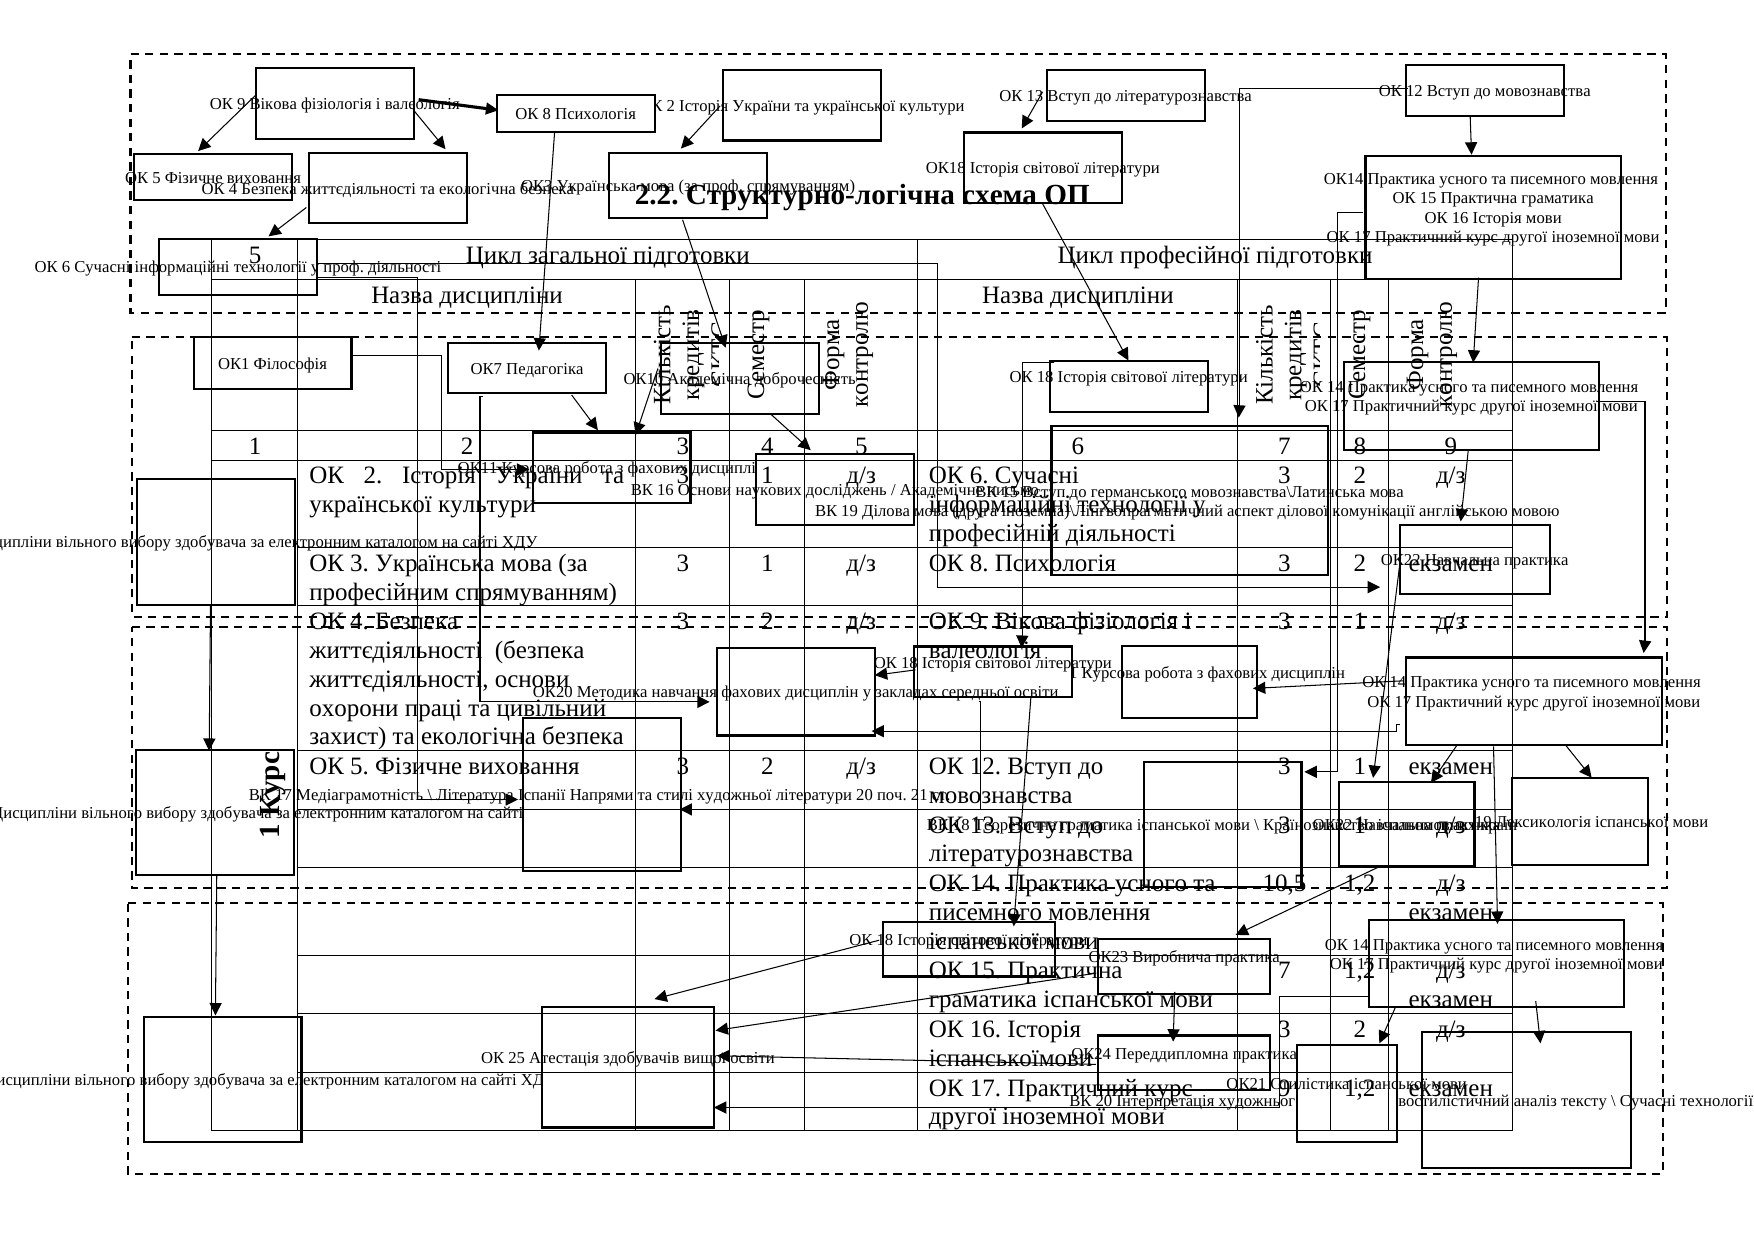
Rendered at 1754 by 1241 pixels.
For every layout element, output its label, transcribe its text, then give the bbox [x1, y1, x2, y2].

text 2.2. Структурно-логічна схема ОП [89, 177, 1636, 211]
table_cell 9 [1238, 1073, 1330, 1130]
table_cell 3 [636, 606, 729, 750]
table_header Цикл професійної підготовки [918, 240, 1512, 279]
table_cell [805, 868, 917, 954]
table_cell 3 [636, 431, 729, 459]
table_cell 3 [1238, 810, 1330, 867]
table_cell 1 [730, 548, 804, 605]
table_cell ОК 13. Вступ до літературознавства [918, 810, 1237, 867]
table_cell д/з [805, 751, 917, 809]
table_cell Семестр [1331, 280, 1388, 430]
table_cell 1,2 [1331, 868, 1388, 954]
table_header Цикл загальної підготовки [298, 240, 917, 279]
table_cell д/з [1389, 461, 1512, 547]
table_cell 2 [1331, 548, 1388, 605]
table_cell Назва дисципліни [918, 280, 1237, 430]
table_cell [636, 956, 729, 1013]
table_cell д/з [805, 461, 917, 547]
table_cell [298, 868, 635, 954]
table_cell ОК 9. Вікова фізіологія і валеологія [918, 606, 1237, 750]
table_cell 3 [1238, 548, 1330, 605]
table_cell 7 [1238, 956, 1330, 1013]
table_cell д/з [1389, 606, 1512, 750]
table_cell 3 [636, 461, 729, 547]
table_cell ОК 12. Вступ до мовознавства [918, 751, 1237, 809]
table_cell Кількість кредитів ЄКТС [1238, 280, 1330, 430]
table_cell 3 [1238, 606, 1330, 750]
table_cell Кількість кредитів ЄКТС [636, 280, 729, 430]
table_cell Семестр [730, 280, 804, 430]
table_cell Форма контролю [805, 280, 917, 430]
table_cell Форма контролю [1389, 280, 1512, 430]
table_cell [636, 810, 729, 867]
table_cell д/з [805, 606, 917, 750]
table_cell ОК 6. Сучасні інформаційні технології у професійній діяльності [918, 461, 1237, 547]
table_cell 2 [1331, 461, 1388, 547]
table_cell 8 [1331, 431, 1388, 459]
table_cell д/з екзамен [1389, 868, 1512, 954]
table_cell [805, 1073, 917, 1130]
table_cell [298, 810, 635, 867]
table_cell 1 [1331, 751, 1388, 809]
table_cell д/з [805, 548, 917, 605]
table_cell екзамен [1389, 1073, 1512, 1130]
table_cell 7 [1238, 431, 1330, 459]
table_cell 1 [1331, 606, 1388, 750]
table_cell 5 [805, 431, 917, 459]
table_cell Назва дисципліни [298, 280, 635, 430]
table_cell [730, 956, 804, 1013]
table_cell ОК 17. Практичний курс другої іноземної мови [918, 1073, 1237, 1130]
table_cell 1 [212, 431, 297, 459]
table_cell екзамен [1389, 751, 1512, 809]
table_cell [730, 1014, 804, 1072]
table_header 5 [212, 240, 297, 279]
table_cell 6 [918, 431, 1237, 459]
table_cell [636, 1073, 729, 1130]
table_cell 10,5 [1238, 868, 1330, 954]
table_cell 1 [1331, 810, 1388, 867]
table_cell д/з екзамен [1389, 956, 1512, 1013]
table_cell [730, 1073, 804, 1130]
table_cell ОК 3. Українська мова (за професійним спрямуванням) [298, 548, 635, 605]
table_cell [636, 868, 729, 954]
table_cell 4 [730, 431, 804, 459]
table_cell [805, 956, 917, 1013]
table_cell 2 [730, 751, 804, 809]
table_cell д/з [1389, 810, 1512, 867]
table_cell [298, 956, 635, 1013]
table_cell ОК 4. Безпека життєдіяльності (безпека життєдіяльності, основи охорони праці та цивільний захист) та екологічна безпека [298, 606, 635, 750]
table_cell 2 [730, 606, 804, 750]
table_cell 3 [636, 548, 729, 605]
table_cell ОК 15. Практична граматика іспанської мови [918, 956, 1237, 1013]
table_cell ОК 8. Психологія [918, 548, 1237, 605]
table_cell ОК 14. Практика усного та писемного мовлення іспанської мови [918, 868, 1237, 954]
table_cell 3 [1238, 1014, 1330, 1072]
table_cell 1 Курс 1 [212, 461, 297, 1130]
table_cell 1 [730, 461, 804, 547]
table_cell д/з [1389, 1014, 1512, 1072]
table_cell 3 [1238, 461, 1330, 547]
table_cell [636, 1014, 729, 1072]
table_cell 3 [636, 751, 729, 809]
table_cell [805, 1014, 917, 1072]
table_cell 2 [298, 431, 635, 459]
table_cell ОК 16. Історія іспанськоїмови [918, 1014, 1237, 1072]
table_cell екзамен [1389, 548, 1512, 605]
table_cell [298, 1073, 635, 1130]
table_cell [805, 810, 917, 867]
table_cell 1,2 [1331, 1073, 1388, 1130]
table_cell [730, 868, 804, 954]
table_cell [730, 810, 804, 867]
table_cell 9 [1389, 431, 1512, 459]
table_cell ОК 5. Фізичне виховання [298, 751, 635, 809]
table_cell [212, 280, 297, 430]
table_cell 3 [1238, 751, 1330, 809]
table_cell 2 [1331, 1014, 1388, 1072]
table_cell 1,2 [1331, 956, 1388, 1013]
table_cell [298, 1014, 635, 1072]
table_cell ОК 2. Історія України та української культури [298, 461, 635, 547]
